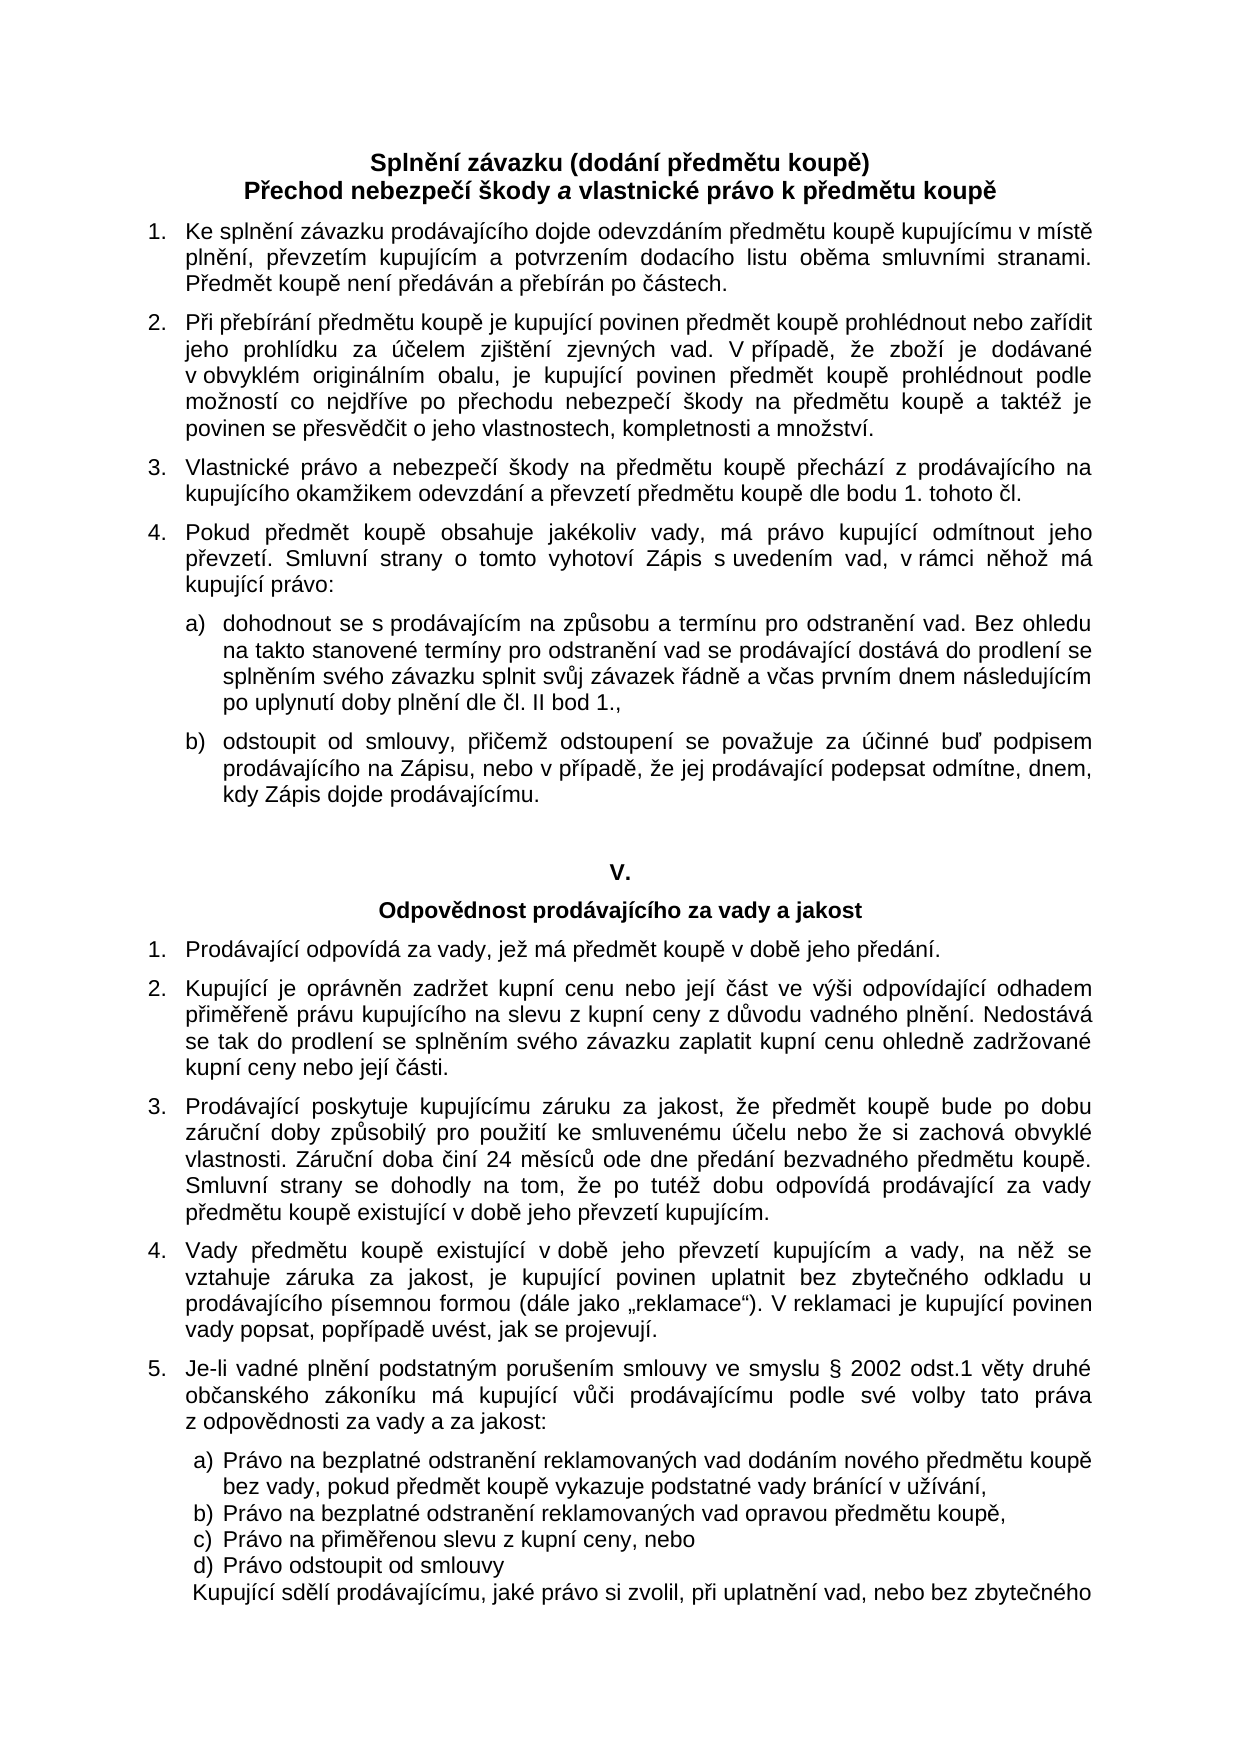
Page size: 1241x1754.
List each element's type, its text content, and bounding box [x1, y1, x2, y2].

list Právo na bezplatné odstranění reklamovaných vad dodáním nového předmětu koupě bez vady, pokud předmět koupě vykazuje podstatné vady bránící v užívání, [193, 1447, 1093, 1499]
list Právo na přiměřenou slevu z kupní ceny, nebo [193, 1526, 1093, 1552]
list Prodávající poskytuje kupujícímu záruku za jakost, že předmět koupě bude po dobu záruční doby způsobilý pro použití ke smluvenému účelu nebo že si zachová obvyklé vlastnosti. Záruční doba činí 24 měsíců ode dne předání bezvadného předmětu koupě. Smluvní strany se dohodly na tom, že po tutéž dobu odpovídá prodávající za vady předmětu koupě existující v době jeho převzetí kupujícím. [148, 1093, 1093, 1225]
list dohodnout se s prodávajícím na způsobu a termínu pro odstranění vad. Bez ohledu na takto stanovené termíny pro odstranění vad se prodávající dostává do prodlení se splněním svého závazku splnit svůj závazek řádně a včas prvním dnem následujícím po uplynutí doby plnění dle čl. II bod 1., [185, 610, 1093, 716]
text Kupující sdělí prodávajícímu, jaké právo si zvolil, při uplatnění vad, nebo bez zbytečného [148, 1578, 1093, 1605]
list Pokud předmět koupě obsahuje jakékoliv vady, má právo kupující odmítnout jeho převzetí. Smluvní strany o tomto vyhotoví Zápis s uvedením vad, v rámci něhož má kupující právo: [148, 519, 1093, 598]
text Odpovědnost prodávajícího za vady a jakost [148, 897, 1093, 924]
list Prodávající odpovídá za vady, jež má předmět koupě v době jeho předání. [148, 936, 1093, 963]
text Splnění závazku (dodání předmětu koupě) [148, 148, 1093, 176]
list Právo na bezplatné odstranění reklamovaných vad opravou předmětu koupě, [193, 1499, 1093, 1526]
list Je-li vadné plnění podstatným porušením smlouvy ve smyslu § 2002 odst.1 věty druhé občanského zákoníku má kupující vůči prodávajícímu podle své volby tato práva z odpovědnosti za vady a za jakost: [148, 1355, 1093, 1434]
text V. [148, 858, 1093, 885]
text Přechod nebezpečí škody a vlastnické právo k předmětu koupě [148, 176, 1093, 205]
list Při přebírání předmětu koupě je kupující povinen předmět koupě prohlédnout nebo zařídit jeho prohlídku za účelem zjištění zjevných vad. V případě, že zboží je dodávané v obvyklém originálním obalu, je kupující povinen předmět koupě prohlédnout podle možností co nejdříve po přechodu nebezpečí škody na předmětu koupě a taktéž je povinen se přesvědčit o jeho vlastnostech, kompletnosti a množství. [148, 309, 1093, 441]
list Vady předmětu koupě existující v době jeho převzetí kupujícím a vady, na něž se vztahuje záruka za jakost, je kupující povinen uplatnit bez zbytečného odkladu u prodávajícího písemnou formou (dále jako „reklamace“). V reklamaci je kupující povinen vady popsat, popřípadě uvést, jak se projevují. [148, 1237, 1093, 1343]
list Vlastnické právo a nebezpečí škody na předmětu koupě přechází z prodávajícího na kupujícího okamžikem odevzdání a převzetí předmětu koupě dle bodu 1. tohoto čl. [148, 453, 1093, 506]
list Kupující je oprávněn zadržet kupní cenu nebo její část ve výši odpovídající odhadem přiměřeně právu kupujícího na slevu z kupní ceny z důvodu vadného plnění. Nedostává se tak do prodlení se splněním svého závazku zaplatit kupní cenu ohledně zadržované kupní ceny nebo její části. [148, 975, 1093, 1081]
list Právo odstoupit od smlouvy [193, 1552, 1093, 1578]
list odstoupit od smlouvy, přičemž odstoupení se považuje za účinné buď podpisem prodávajícího na Zápisu, nebo v případě, že jej prodávající podepsat odmítne, dnem, kdy Zápis dojde prodávajícímu. [185, 728, 1093, 807]
list Ke splnění závazku prodávajícího dojde odevzdáním předmětu koupě kupujícímu v místě plnění, převzetím kupujícím a potvrzením dodacího listu oběma smluvními stranami. Předmět koupě není předáván a přebírán po částech. [148, 218, 1093, 297]
